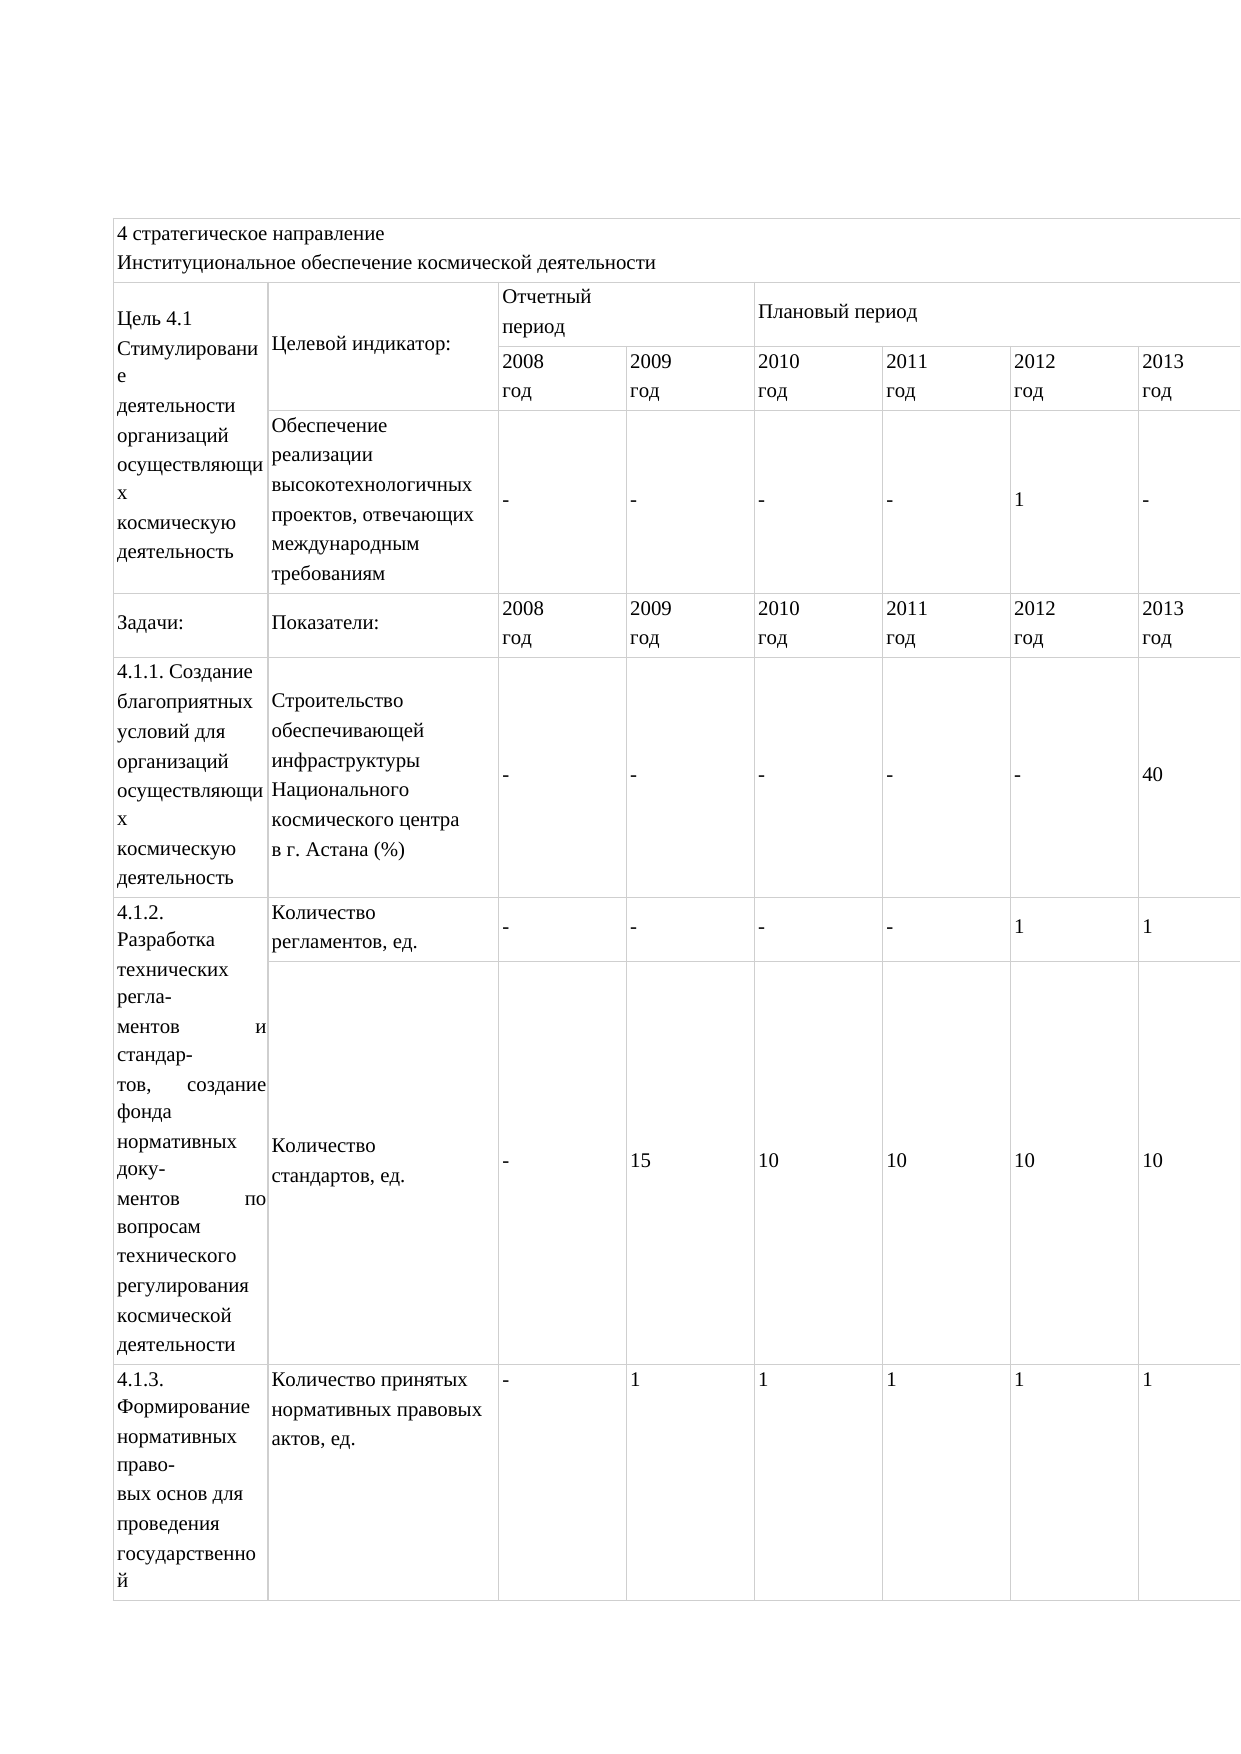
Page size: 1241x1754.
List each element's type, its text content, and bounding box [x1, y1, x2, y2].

table_cell - [627, 411, 754, 593]
table_cell Задачи: [114, 594, 267, 657]
table_cell Количество регламентов, ед. [269, 898, 498, 961]
table_header 4 стратегическое направление Институциональное обеспечение космической деятельности [114, 219, 1240, 282]
table_cell Отчетный период [499, 283, 754, 346]
table_cell 2009 год [627, 594, 754, 657]
table_cell Обеспечение реализации высокотехнологичных проектов, отвечающих международным требованиям [269, 411, 498, 593]
table_cell 2010 год [755, 594, 882, 657]
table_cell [114, 1365, 267, 1600]
table_cell - [755, 658, 882, 897]
table_cell 2011 год [883, 594, 1010, 657]
table_cell 10 [755, 962, 882, 1364]
table_cell - [499, 898, 626, 961]
table_cell 15 [627, 962, 754, 1364]
table_cell 1 [755, 1365, 882, 1600]
table_cell - [755, 898, 882, 961]
table_cell Показатели: [269, 594, 498, 657]
table_cell 2008 год [499, 594, 626, 657]
table_cell 10 [1139, 962, 1240, 1364]
table_cell 4.1.2. Разработка технических регла- ментов и стандар- тов, создание фонда нормативных доку- ментов по вопросам технического регулирования космической деятельности [114, 898, 267, 1364]
table_cell 10 [1011, 962, 1138, 1364]
table_cell - [499, 411, 626, 593]
table_cell 1 [1139, 898, 1240, 961]
table_cell 2013 год [1139, 594, 1240, 657]
table_cell - [755, 411, 882, 593]
table_cell Количество стандартов, ед. [269, 962, 498, 1364]
table_cell Плановый период [755, 283, 1240, 346]
table_cell 1 [883, 1365, 1010, 1600]
table_cell - [883, 411, 1010, 593]
table_cell 40 [1139, 658, 1240, 897]
table_cell 1 [1011, 1365, 1138, 1600]
table_cell - [883, 898, 1010, 961]
table_cell - [627, 898, 754, 961]
table_cell Целевой индикатор: [269, 283, 498, 410]
table_cell - [1011, 658, 1138, 897]
table_cell - [499, 962, 626, 1364]
table_cell 1 [1011, 411, 1138, 593]
table_cell Строительство обеспечивающей инфраструктуры Национального космического центра в г. Астана (%) [269, 658, 498, 897]
table_cell - [1139, 411, 1240, 593]
table_cell 10 [883, 962, 1010, 1364]
table_cell 2011 год [883, 347, 1010, 410]
table_cell 2012 год [1011, 594, 1138, 657]
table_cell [269, 1365, 498, 1600]
table_cell 1 [1011, 898, 1138, 961]
table_cell 2012 год [1011, 347, 1138, 410]
table_cell - [499, 1365, 626, 1600]
table_cell 2008 год [499, 347, 626, 410]
table_cell 1 [1139, 1365, 1240, 1600]
table_cell Цель 4.1 Стимулирование деятельности организаций осуществляющих космическую деятельность [114, 283, 267, 593]
table_cell 2010 год [755, 347, 882, 410]
table_cell - [883, 658, 1010, 897]
table_cell 4.1.1. Создание благоприятных условий для организаций осуществляющих космическую деятельность [114, 658, 267, 897]
table_cell - [499, 658, 626, 897]
table_cell 2013 год [1139, 347, 1240, 410]
table_cell 1 [627, 1365, 754, 1600]
table_cell - [627, 658, 754, 897]
table_cell 2009 год [627, 347, 754, 410]
